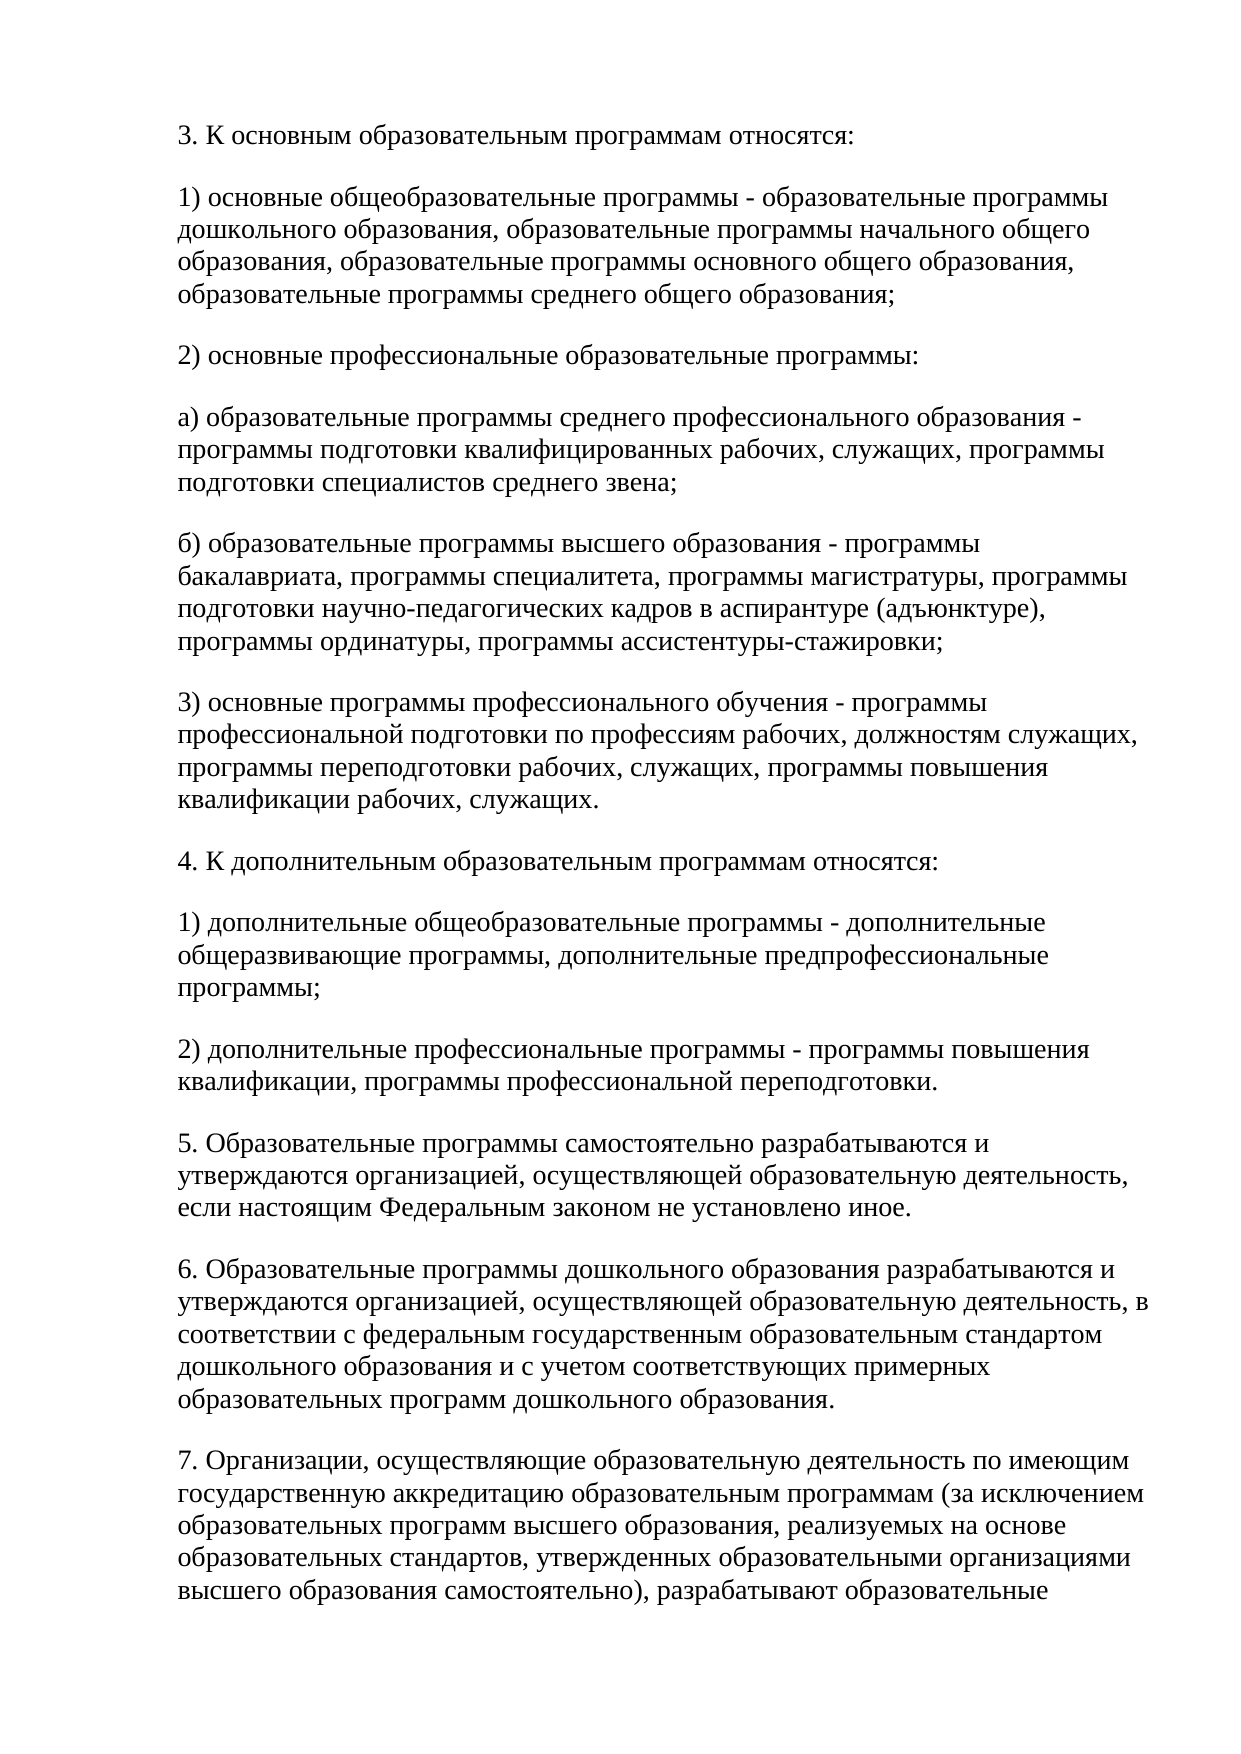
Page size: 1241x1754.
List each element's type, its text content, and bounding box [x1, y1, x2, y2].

text 3. К основным образовательным программам относятся: [177, 118, 1152, 151]
text 1) основные общеобразовательные программы - образовательные программы дошкольного образования, образовательные программы начального общего образования, образовательные программы основного общего образования, образовательные программы среднего общего образования; [177, 180, 1152, 309]
text 2) дополнительные профессиональные программы - программы повышения квалификации, программы профессиональной переподготовки. [177, 1032, 1152, 1097]
text 1) дополнительные общеобразовательные программы - дополнительные общеразвивающие программы, дополнительные предпрофессиональные программы; [177, 905, 1152, 1003]
text 3) основные программы профессионального обучения - программы профессиональной подготовки по профессиям рабочих, должностям служащих, программы переподготовки рабочих, служащих, программы повышения квалификации рабочих, служащих. [177, 685, 1152, 815]
text 4. К дополнительным образовательным программам относятся: [177, 844, 1152, 876]
text 5. Образовательные программы самостоятельно разрабатываются и утверждаются организацией, осуществляющей образовательную деятельность, если настоящим Федеральным законом не установлено иное. [177, 1126, 1152, 1223]
text 6. Образовательные программы дошкольного образования разрабатываются и утверждаются организацией, осуществляющей образовательную деятельность, в соответствии с федеральным государственным образовательным стандартом дошкольного образования и с учетом соответствующих примерных образовательных программ дошкольного образования. [177, 1252, 1152, 1414]
text 2) основные профессиональные образовательные программы: [177, 338, 1152, 371]
text а) образовательные программы среднего профессионального образования - программы подготовки квалифицированных рабочих, служащих, программы подготовки специалистов среднего звена; [177, 400, 1152, 497]
text б) образовательные программы высшего образования - программы бакалавриата, программы специалитета, программы магистратуры, программы подготовки научно-педагогических кадров в аспирантуре (адъюнктуре), программы ординатуры, программы ассистентуры-стажировки; [177, 526, 1152, 656]
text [177, 1443, 1152, 1605]
